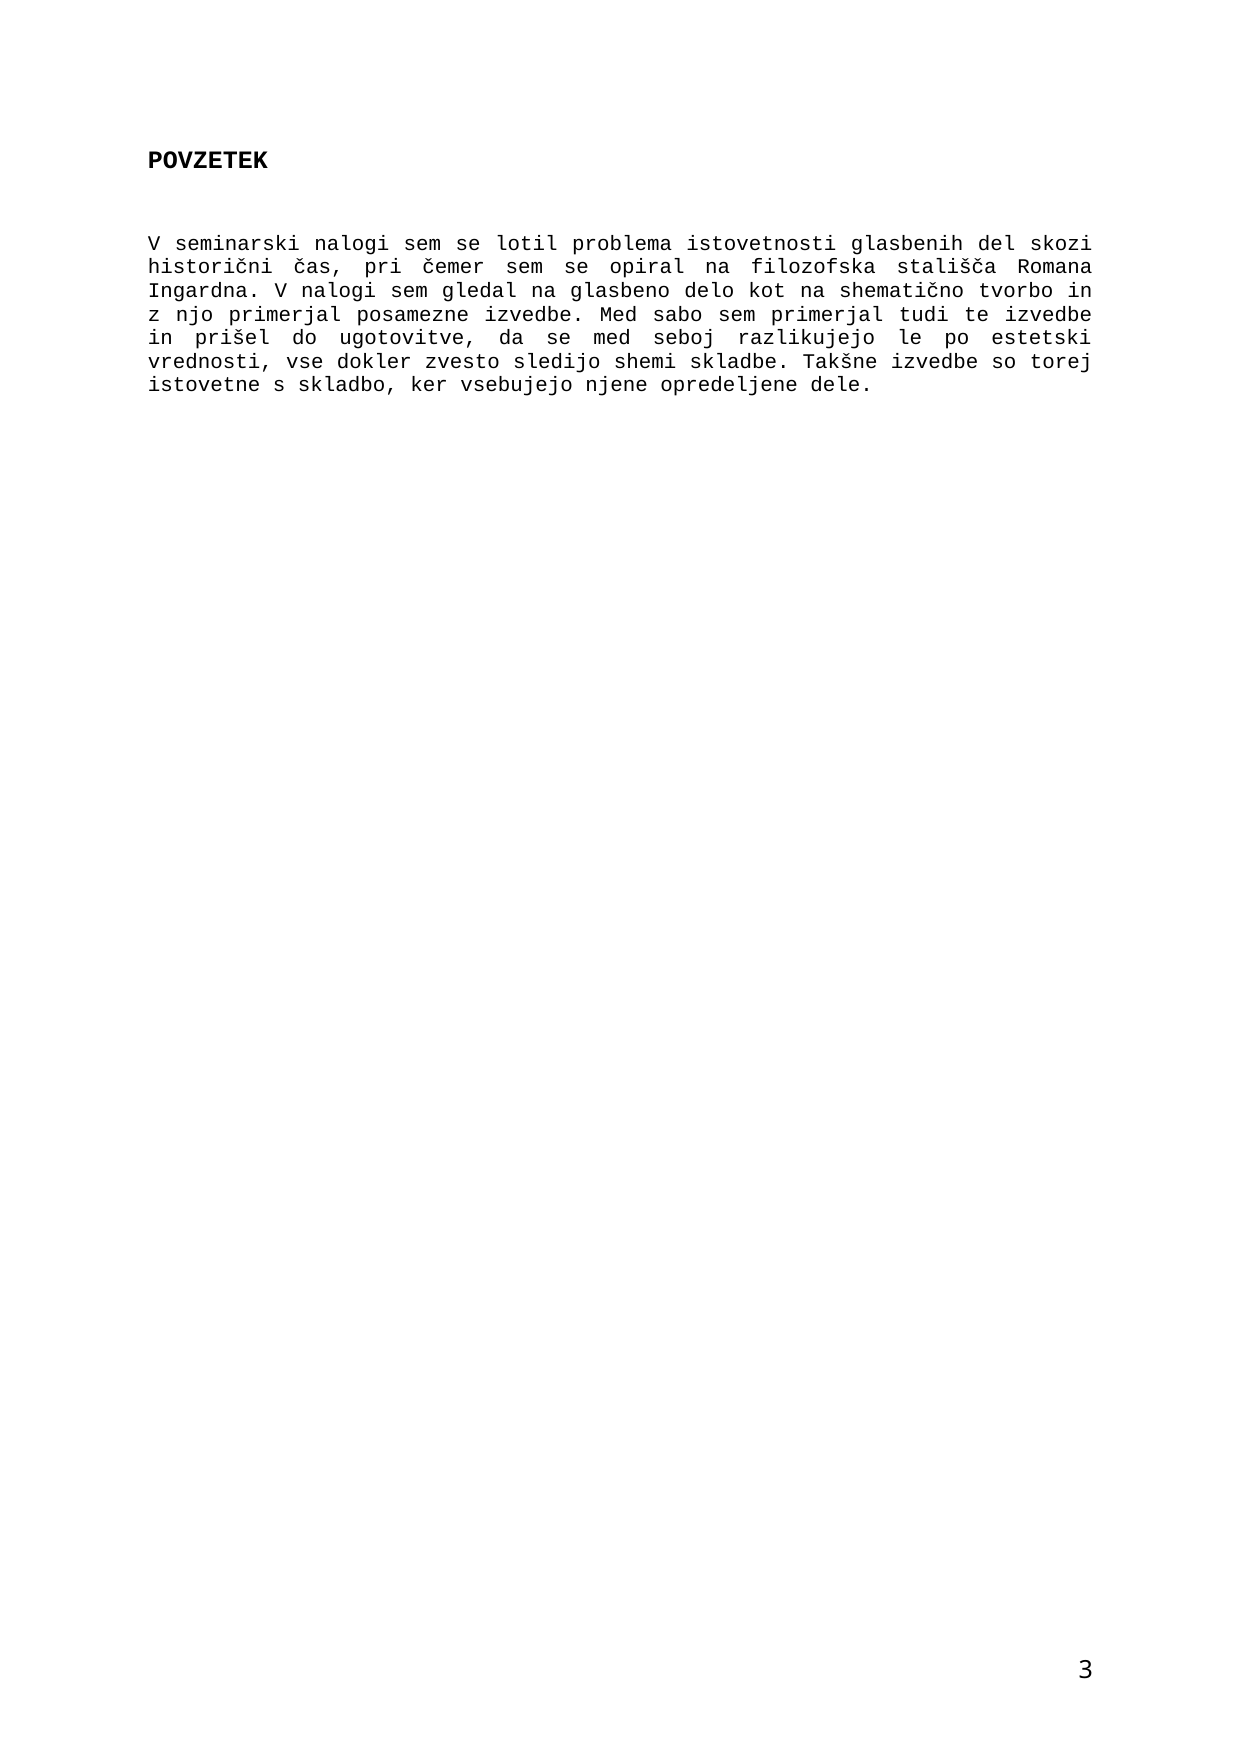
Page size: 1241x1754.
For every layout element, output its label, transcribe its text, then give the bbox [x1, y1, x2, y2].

text POVZETEK [148, 148, 1093, 176]
text V seminarski nalogi sem se lotil problema istovetnosti glasbenih del skozi historični čas, pri čemer sem se opiral na filozofska stališča Romana Ingardna. V nalogi sem gledal na glasbeno delo kot na shematično tvorbo in z njo primerjal posamezne izvedbe. Med sabo sem primerjal tudi te izvedbe in prišel do ugotovitve, da se med seboj razlikujejo le po estetski vrednosti, vse dokler zvesto sledijo shemi skladbe. Takšne izvedbe so torej istovetne s skladbo, ker vsebujejo njene opredeljene dele. [148, 233, 1093, 398]
